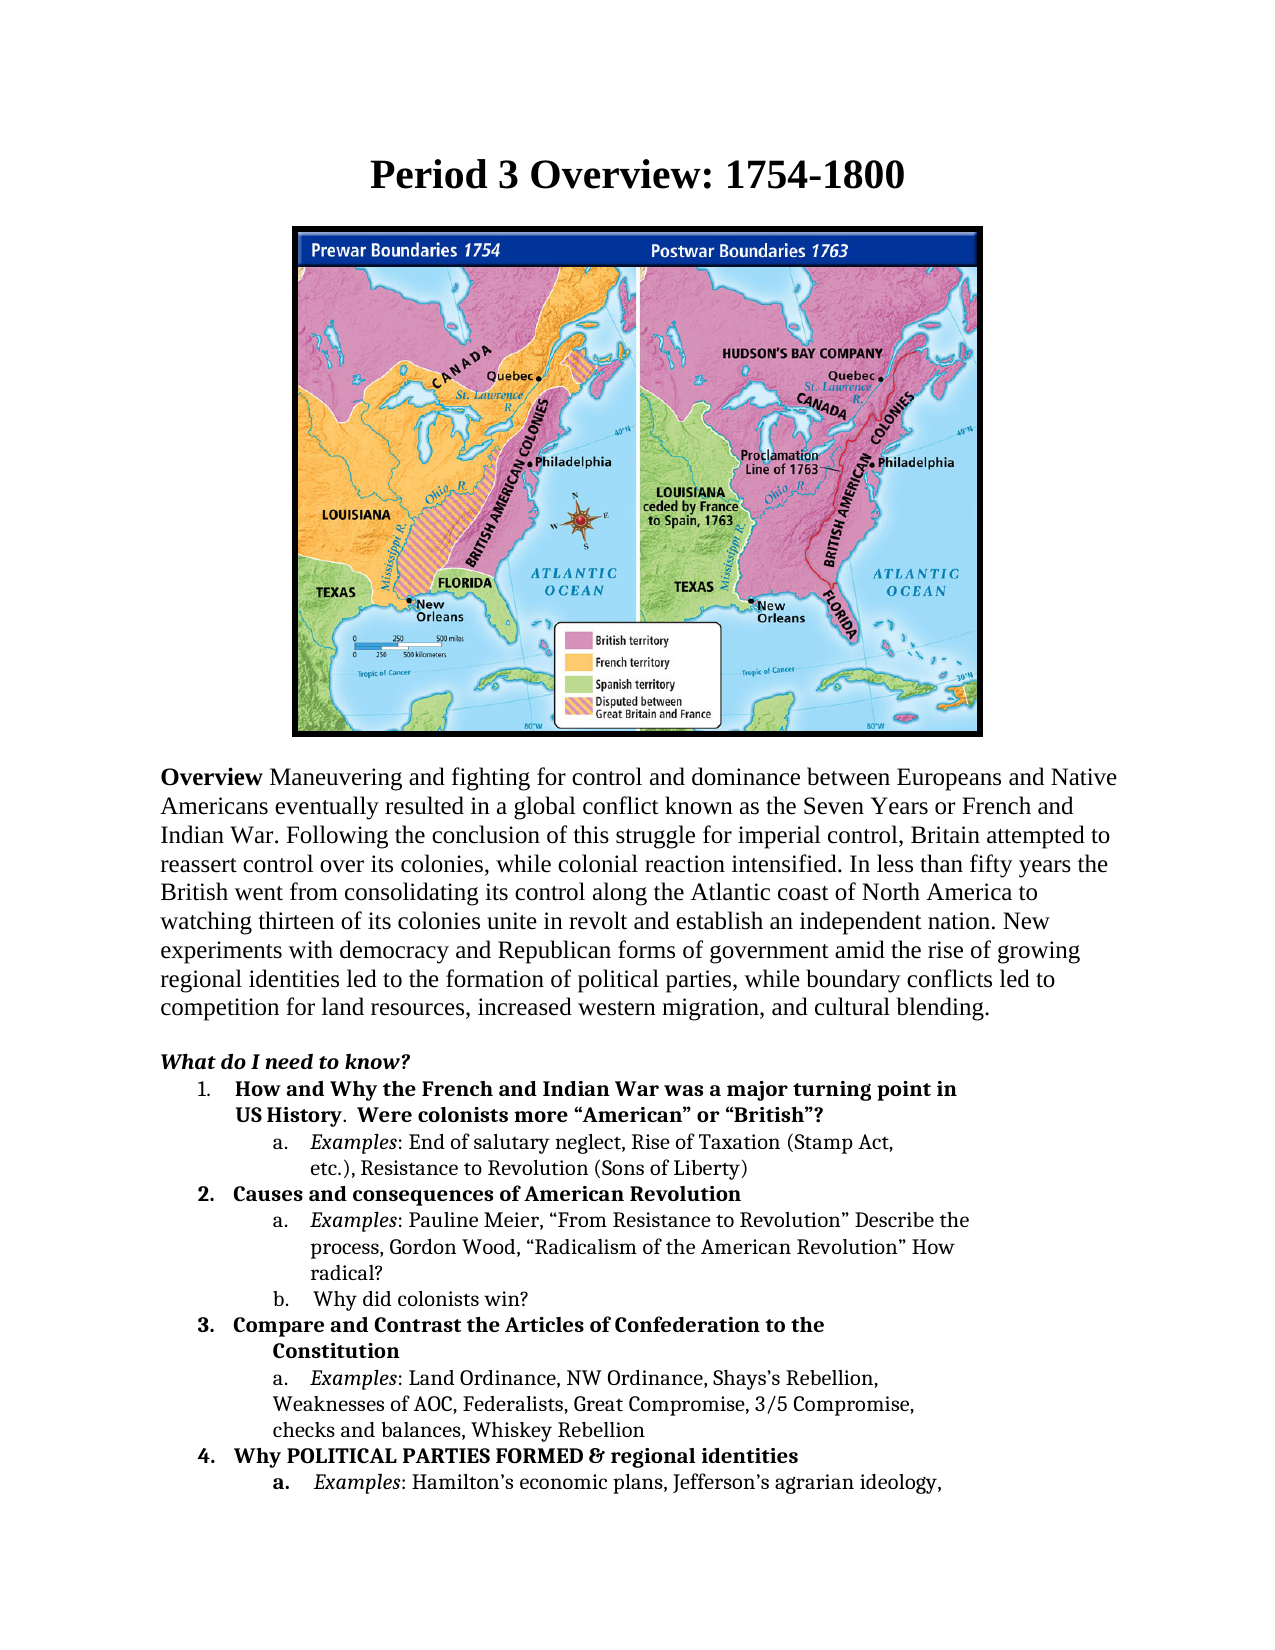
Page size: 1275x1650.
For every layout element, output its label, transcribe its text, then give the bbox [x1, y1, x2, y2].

text What do I need to know? [160, 1050, 1127, 1075]
text 1. How and Why the French and Indian War was a major turning point in US History. Were colonists more “American” or “British”? [198, 1076, 978, 1128]
text 2. Causes and consequences of American Revolution [198, 1182, 1127, 1207]
text b. Why did colonists win? [273, 1287, 1127, 1312]
text a. Examples: Pauline Meier, “From Resistance to Revolution” Describe the process, Gordon Wood, “Radicalism of the American Revolution” How radical? [273, 1208, 973, 1286]
text Overview Maneuvering and fighting for control and dominance between Europeans and Native Americans eventually resulted in a global conflict known as the Seven Years or French and Indian War. Following the conclusion of this struggle for imperial control, Britain attempted to reassert control over its colonies, while colonial reaction intensified. In less than fifty years the British went from consolidating its control along the Atlantic coast of North America to watching thirteen of its colonies unite in revolt and establish an independent nation. New experiments with democracy and Republican forms of government amid the rise of growing regional identities led to the formation of political parties, while boundary conflicts led to competition for land resources, increased western migration, and cultural blending. [160, 762, 1127, 1021]
text Period 3 Overview: 1754-1800 [150, 150, 1125, 198]
text 4. Why POLITICAL PARTIES FORMED & regional identities [198, 1444, 1127, 1469]
text a. Examples: Land Ordinance, NW Ordinance, Shays’s Rebellion, Weaknesses of AOC, Federalists, Great Compromise, 3/5 Compromise, checks and balances, Whiskey Rebellion [198, 1365, 951, 1443]
text 3. Compare and Contrast the Articles of Confederation to the Constitution [198, 1313, 951, 1364]
text a. Examples: End of salutary neglect, Rise of Taxation (Stamp Act, etc.), Resistance to Revolution (Sons of Liberty) [273, 1129, 939, 1181]
picture [298, 232, 977, 731]
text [273, 1470, 952, 1495]
